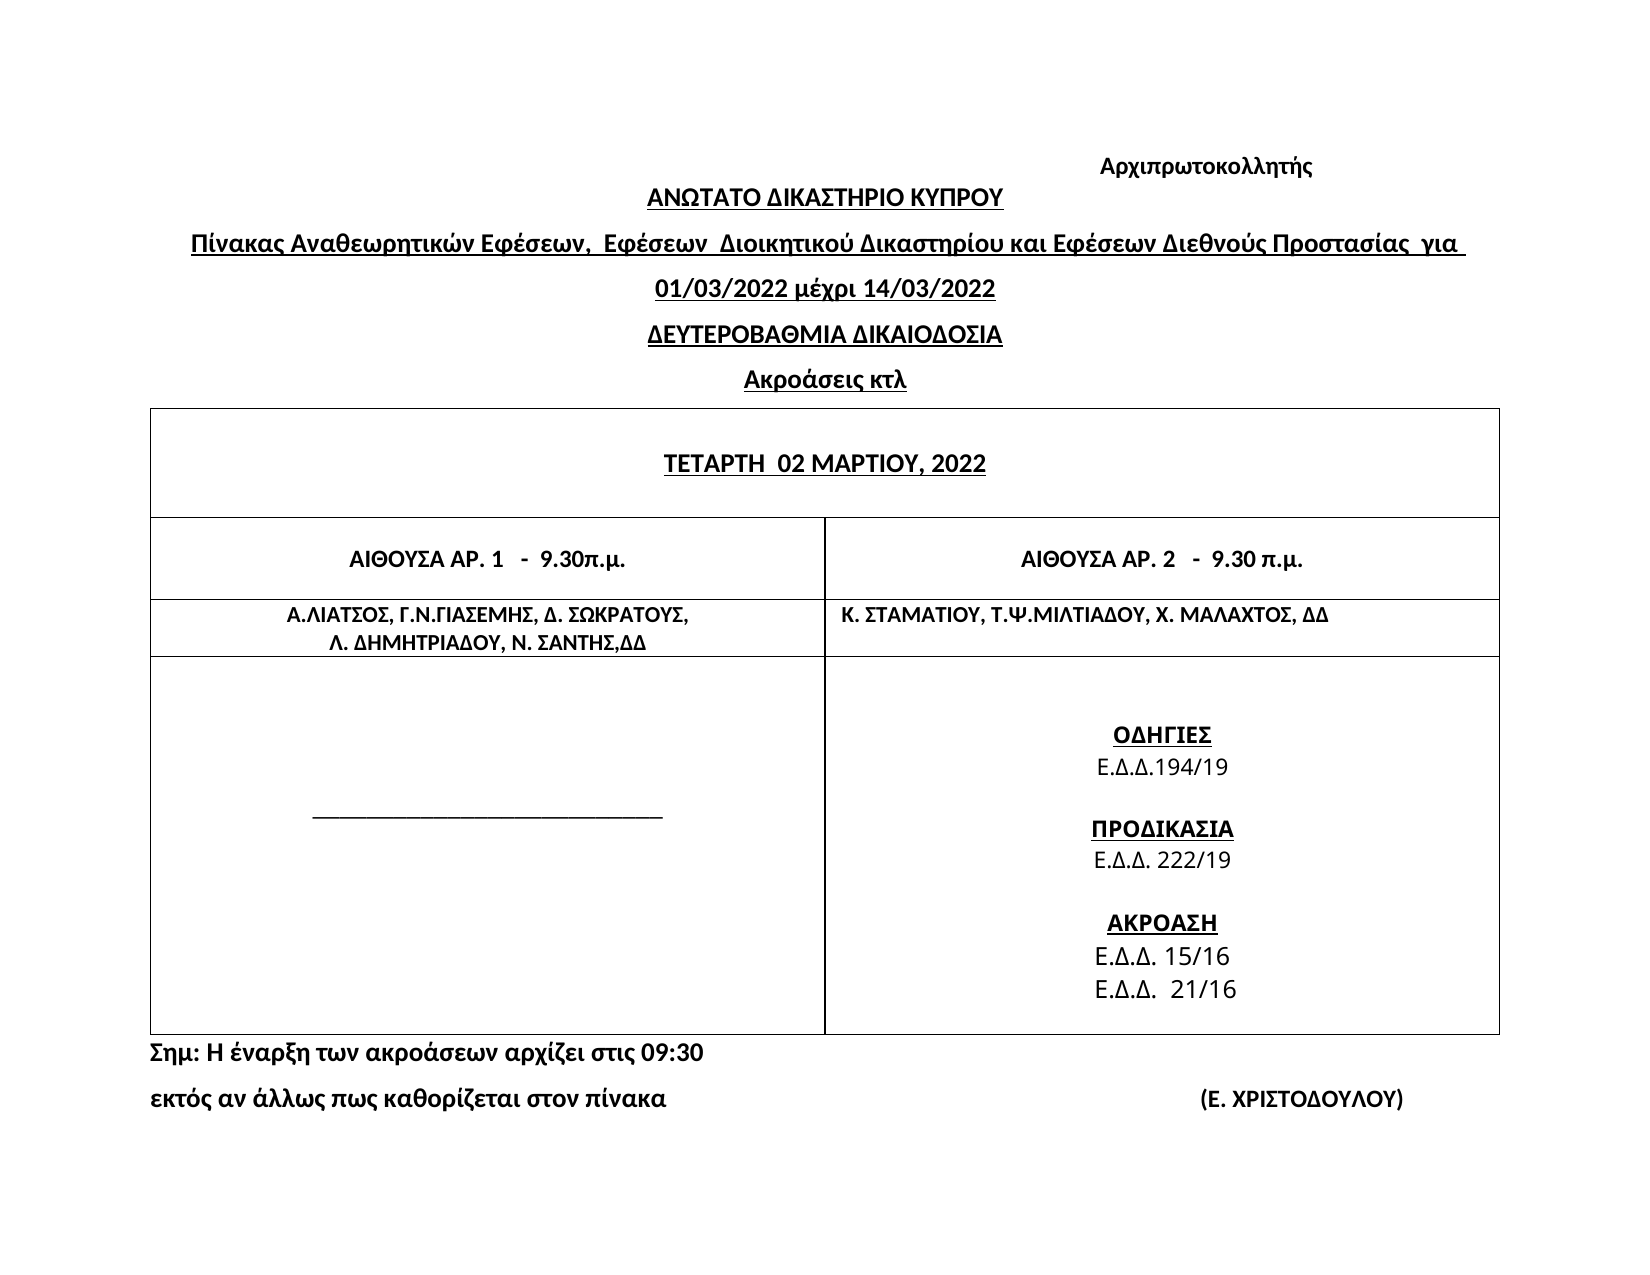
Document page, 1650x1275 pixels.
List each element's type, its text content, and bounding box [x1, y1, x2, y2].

table_cell ΟΔΗΓΙΕΣ Ε.Δ.Δ.194/19 ΠΡΟΔΙΚΑΣΙΑ Ε.Δ.Δ. 222/19 ΑΚΡΟΑΣΗ Ε.Δ.Δ. 15/16 Ε.Δ.Δ. 21/16 [826, 657, 1499, 1034]
text ΑΝΩΤΑΤΟ ΔΙΚΑΣΤΗΡΙΟ ΚΥΠΡΟΥ [150, 181, 1500, 213]
text εκτός αν άλλως πως καθορίζεται στον πίνακα (Ε. ΧΡΙΣΤΟΔΟΥΛΟΥ) [150, 1081, 1500, 1114]
text Ακροάσεις κτλ [150, 363, 1500, 396]
table_header ΤΕΤΑΡΤΗ 02 ΜΑΡΤΙΟΥ, 2022 [151, 409, 1499, 517]
text Πίνακας Αναθεωρητικών Εφέσεων, Εφέσεων Διοικητικού Δικαστηρίου και Εφέσεων Διεθνούς Προστασίας για [150, 226, 1500, 259]
text 01/03/2022 μέχρι 14/03/2022 [150, 272, 1500, 304]
text Αρχιπρωτοκολλητής [150, 150, 1500, 181]
text ΔΕΥΤΕΡΟΒΑΘΜΙΑ ΔΙΚΑΙΟΔΟΣΙΑ [150, 317, 1500, 350]
table_cell ΑΙΘΟΥΣΑ ΑΡ. 2 - 9.30 π.μ. [826, 518, 1499, 599]
table_cell Κ. ΣΤΑΜΑΤΙΟΥ, Τ.Ψ.ΜΙΛΤΙΑΔΟΥ, Χ. ΜΑΛΑΧΤΟΣ, ΔΔ [826, 600, 1499, 656]
table_cell __________________________ [151, 657, 824, 1034]
table_cell Α.ΛΙΑΤΣΟΣ, Γ.Ν.ΓΙΑΣΕΜΗΣ, Δ. ΣΩΚΡΑΤΟΥΣ, Λ. ΔΗΜΗΤΡΙΑΔΟΥ, Ν. ΣΑΝΤΗΣ,ΔΔ [151, 600, 824, 656]
text Σημ: H έναρξη των ακροάσεων αρχίζει στις 09:30 [150, 1035, 1500, 1068]
table_cell ΑΙΘΟΥΣΑ ΑΡ. 1 - 9.30π.μ. [151, 518, 824, 599]
